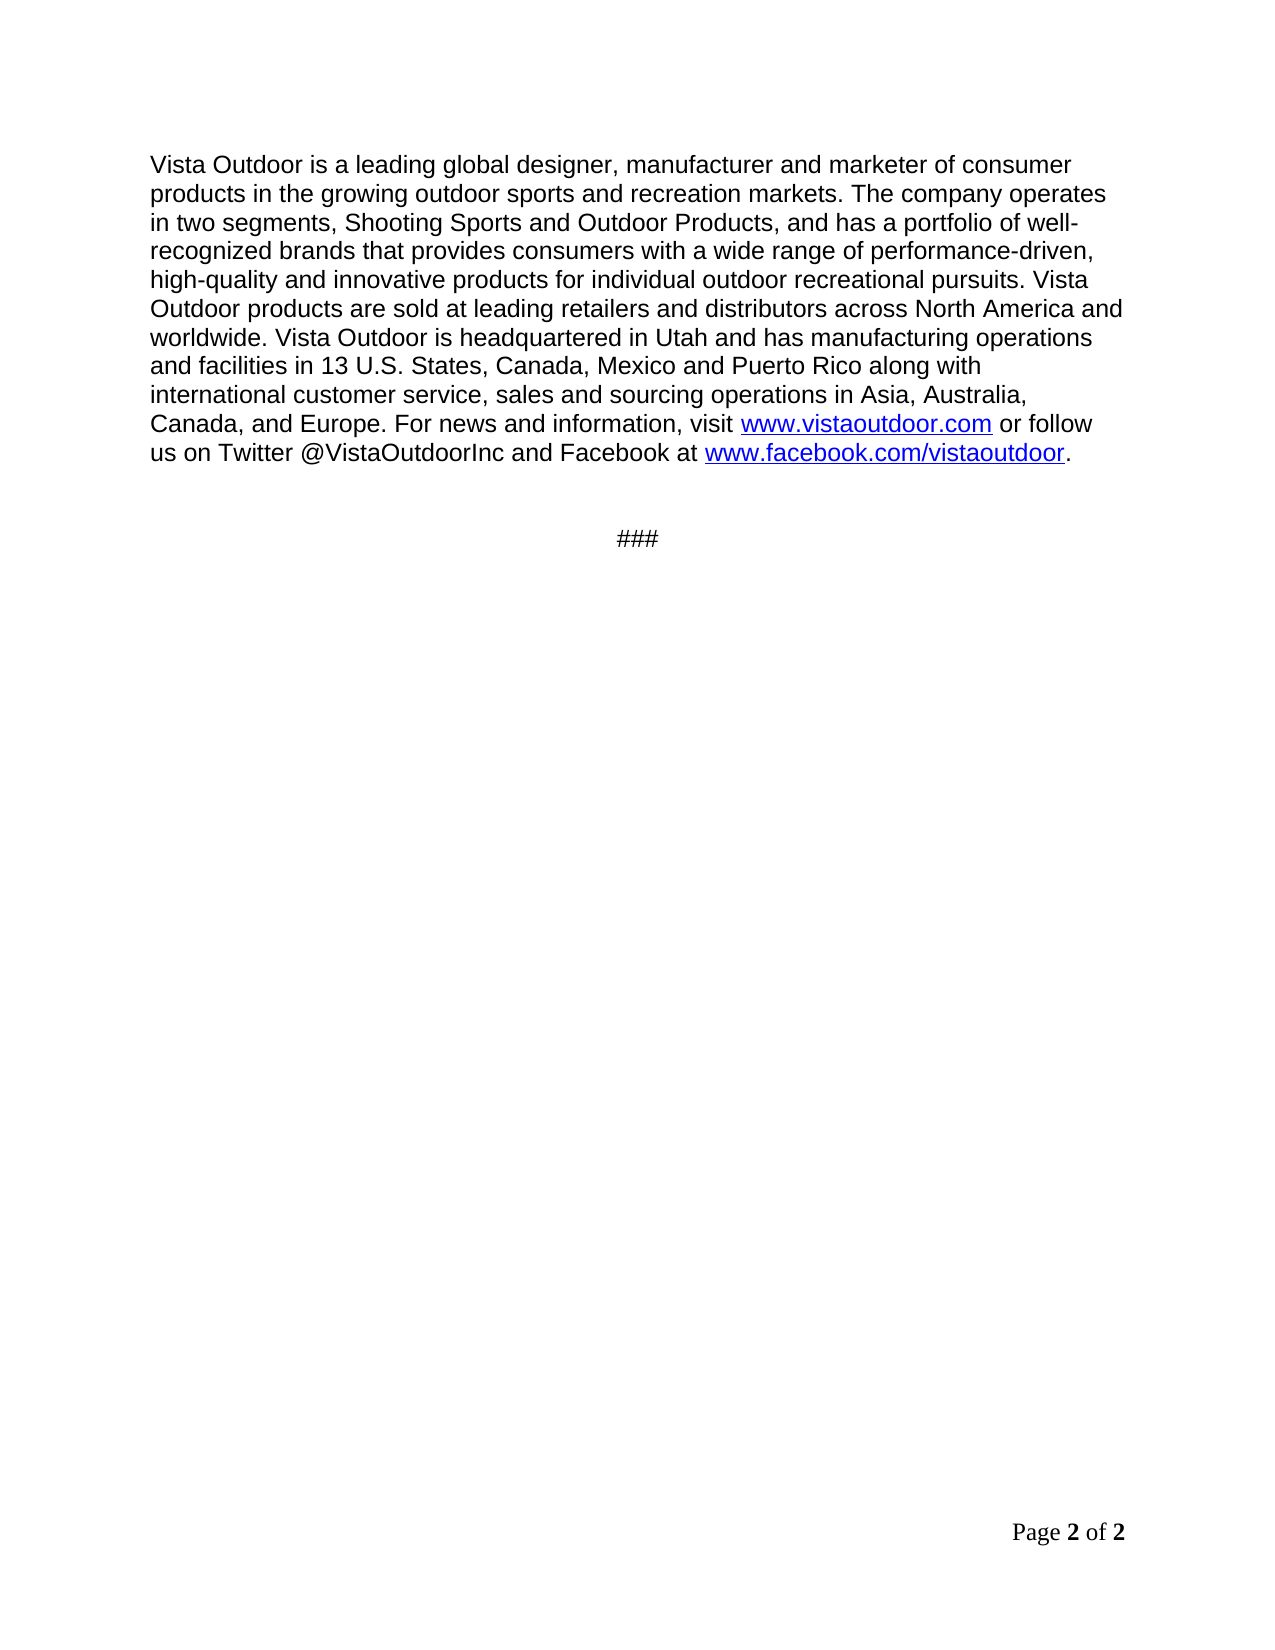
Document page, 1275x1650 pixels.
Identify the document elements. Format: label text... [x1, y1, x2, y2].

text ### [150, 524, 1125, 552]
text Vista Outdoor is a leading global designer, manufacturer and marketer of consumer products in the growing outdoor sports and recreation markets. The company operates in two segments, Shooting Sports and Outdoor Products, and has a portfolio of well-recognized brands that provides consumers with a wide range of performance-driven, high-quality and innovative products for individual outdoor recreational pursuits. Vista Outdoor products are sold at leading retailers and distributors across North America and worldwide. Vista Outdoor is headquartered in Utah and has manufacturing operations and facilities in 13 U.S. States, Canada, Mexico and Puerto Rico along with international customer service, sales and sourcing operations in Asia, Australia, Canada, and Europe. For news and information, visit www.vistaoutdoor.com or follow us on Twitter @VistaOutdoorInc and Facebook at www.facebook.com/vistaoutdoor. [150, 150, 1125, 466]
